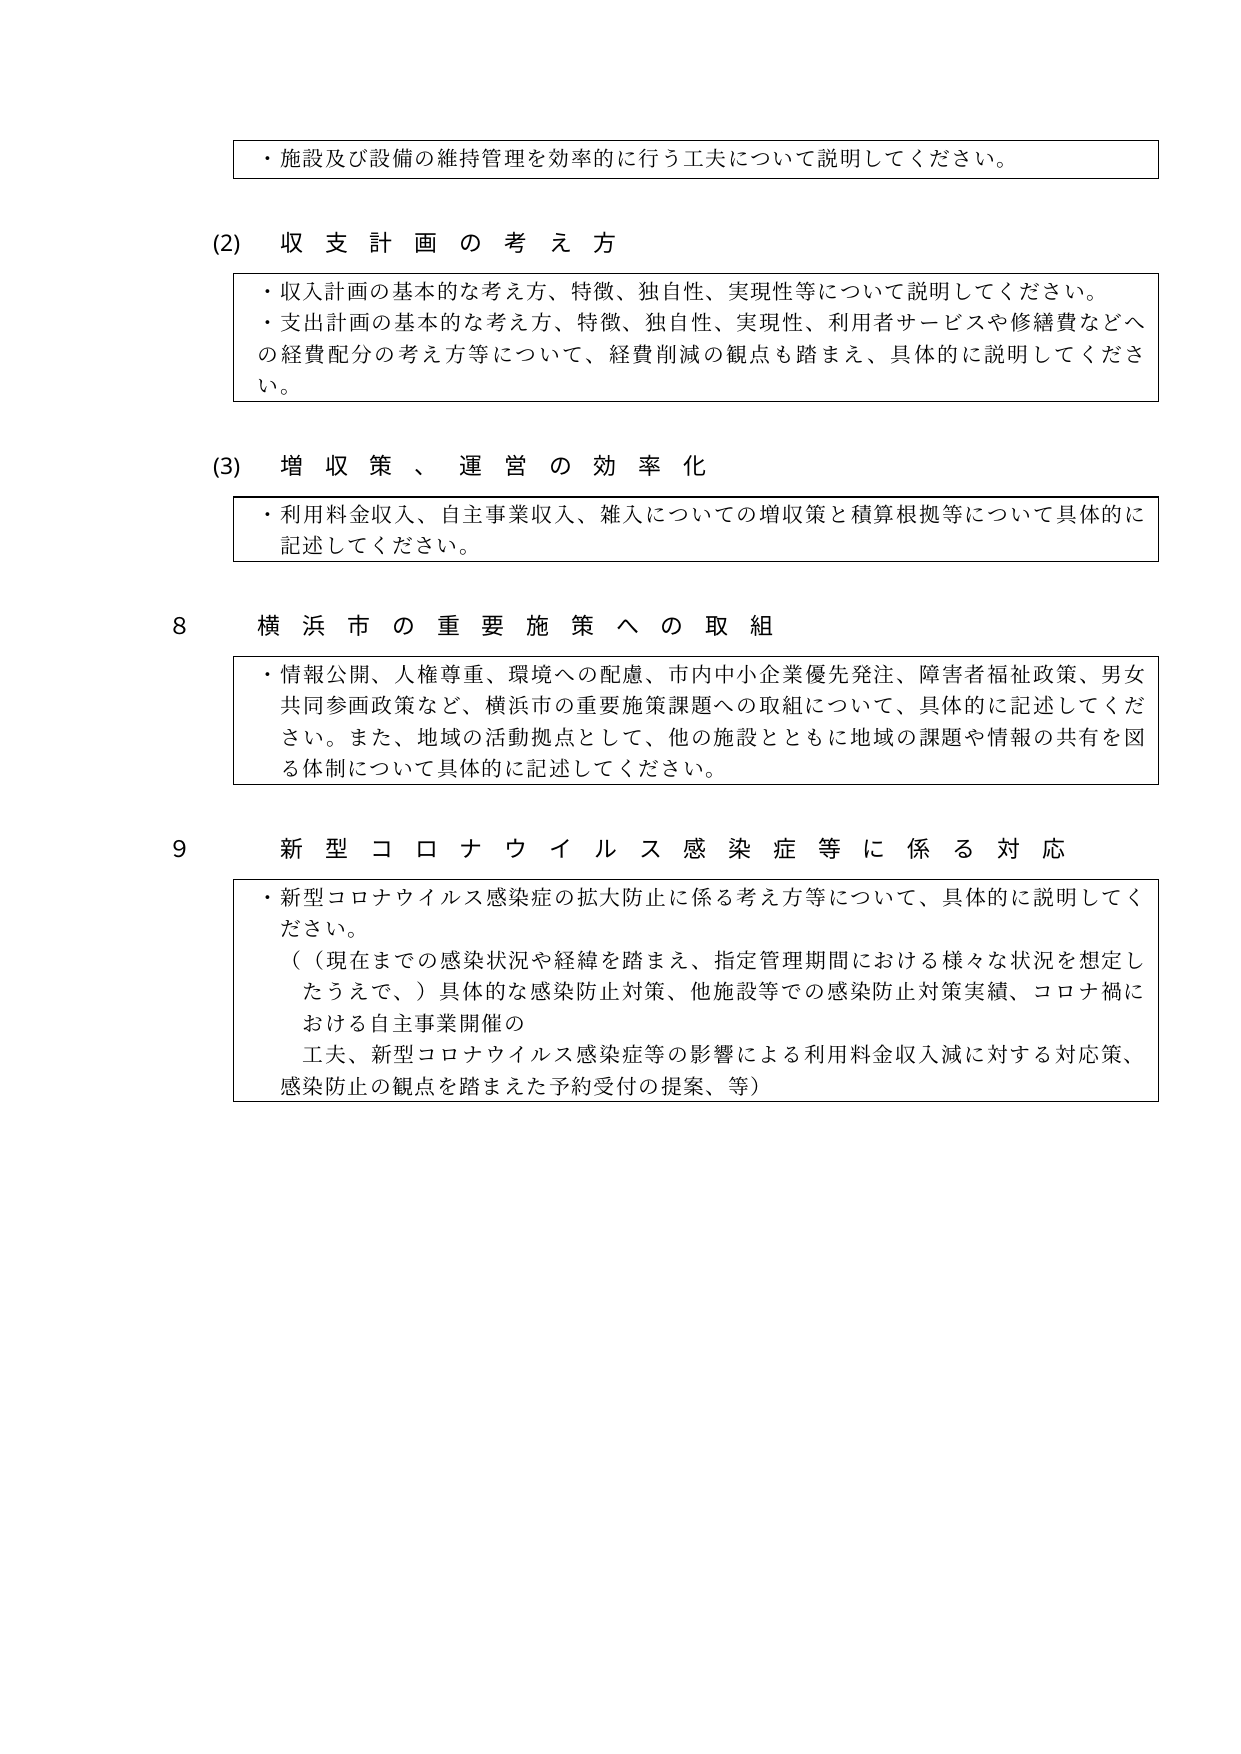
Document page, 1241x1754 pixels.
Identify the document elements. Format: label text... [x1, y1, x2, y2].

text ８ 横浜市の重要施策への取組 [168, 593, 1131, 656]
table_header ・収入計画の基本的な考え方、特徴、独自性、実現性等について説明してください。 ・支出計画の基本的な考え方、特徴、独自性、実現性、利用者サービスや修繕費などへの経費配分の考え方等について、経費削減の観点も踏まえ、具体的に説明してください。 [234, 274, 1158, 401]
table_header ・情報公開、人権尊重、環境への配慮、市内中小企業優先発注、障害者福祉政策、男女共同参画政策など、横浜市の重要施策課題への取組について、具体的に記述してください。また、地域の活動拠点として、他の施設とともに地域の課題や情報の共有を図る体制について具体的に記述してください。 [234, 657, 1158, 783]
text ９ 新型コロナウイルス感染症等に係る対応 [168, 816, 1131, 879]
text (2) 収支計画の考え方 [168, 210, 1131, 273]
text (3) 増収策、運営の効率化 [168, 433, 1131, 496]
table_header ・新型コロナウイルス感染症の拡大防止に係る考え方等について、具体的に説明してください。 （（現在までの感染状況や経緯を踏まえ、指定管理期間における様々な状況を想定したうえで、）具体的な感染防止対策、他施設等での感染防止対策実績、コロナ禍における自主事業開催の 工夫、新型コロナウイルス感染症等の影響による利用料金収入減に対する対応策、感染防止の観点を踏まえた予約受付の提案、等） [234, 880, 1158, 1101]
table_header ・施設及び設備の維持管理を効率的に行う工夫について説明してください。 [234, 141, 1158, 178]
table_header ・利用料金収入、自主事業収入、雑入についての増収策と積算根拠等について具体的に記述してください。 [234, 498, 1158, 561]
